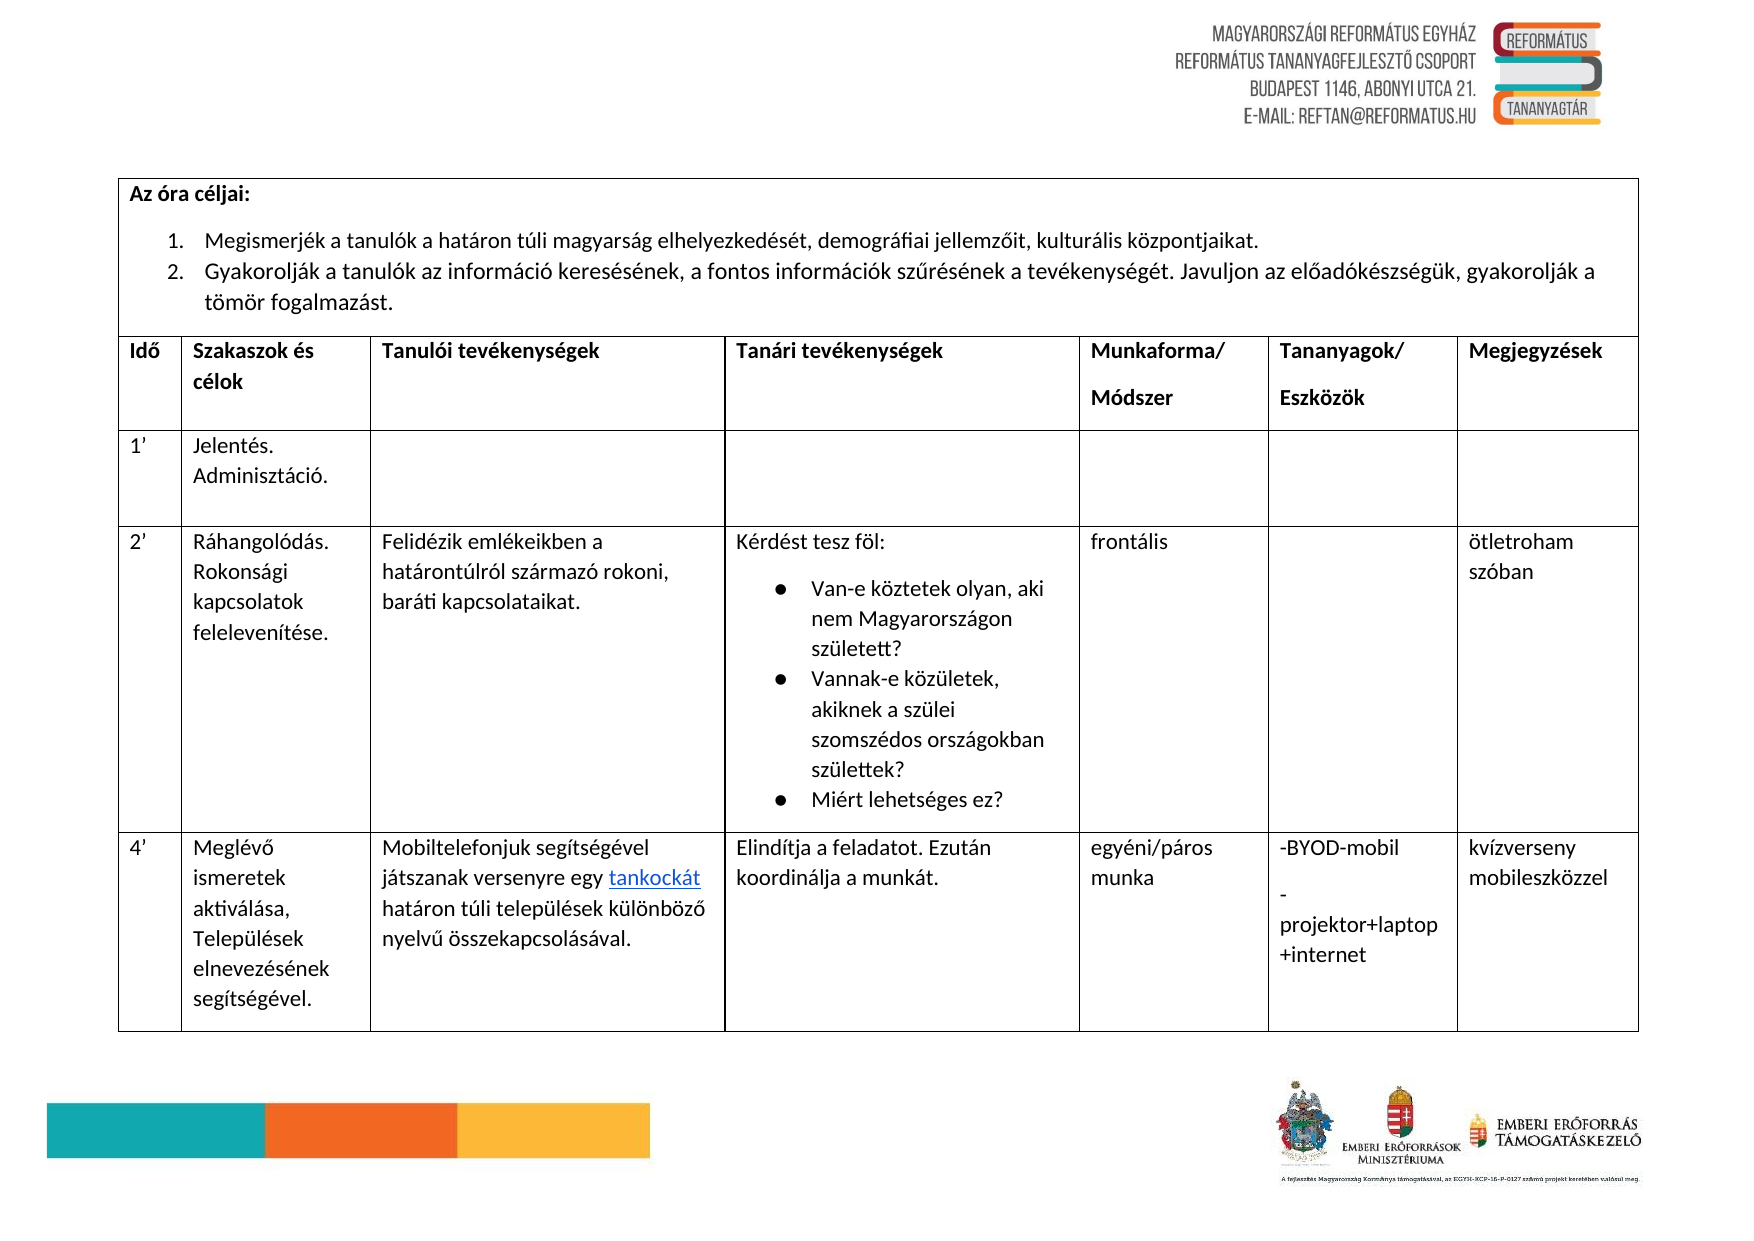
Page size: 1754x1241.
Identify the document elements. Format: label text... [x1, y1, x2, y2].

table_cell [726, 431, 1079, 526]
table_cell Meglévő ismeretek aktiválása, Települések elnevezésének segítségével. [182, 833, 370, 1031]
table_cell Tanulói tevékenységek [371, 337, 724, 430]
table_cell Jelentés. Adminisztáció. [182, 431, 370, 526]
table_cell Kérdést tesz föl: Van-e köztetek olyan, aki nem Magyarországon született? Vannak-e közületek, akiknek a szülei szomszédos országokban születtek? Miért lehetséges ez? [726, 527, 1079, 832]
table_cell Elindítja a feladatot. Ezután koordinálja a munkát. [726, 833, 1079, 1031]
table_cell [1269, 431, 1457, 526]
table_cell 4’ [119, 833, 181, 1031]
table_cell [1458, 431, 1638, 526]
table_cell Tananyagok/ Eszközök [1269, 337, 1457, 430]
table_cell Szakaszok és célok [182, 337, 370, 430]
picture [546, 16, 1636, 136]
table_cell 1’ [119, 431, 181, 526]
table_cell [371, 431, 724, 526]
table_cell Mobiltelefonjuk segítségével játszanak versenyre egy tankockát határon túli települések különböző nyelvű összekapcsolásával. [371, 833, 724, 1031]
table_cell Ráhangolódás. Rokonsági kapcsolatok felelevenítése. [182, 527, 370, 832]
table_cell [1080, 431, 1268, 526]
table_header Az óra céljai: Megismerjék a tanulók a határon túli magyarság elhelyezkedését, demográfiai jellemzőit, kulturális központjaikat. Gyakorolják a tanulók az információ keresésének, a fontos információk szűrésének a tevékenységét. Javuljon az előadókészségük, gyakorolják a tömör fogalmazást. [119, 179, 1638, 336]
table_cell -BYOD-mobil -projektor+laptop+internet -wifi -1. learningapps párkereső feladat: Határon túli települések a Kárpát-medencében [1269, 833, 1457, 1031]
table_cell Idő [119, 337, 181, 430]
table_cell kvízverseny mobileszközzel [1458, 833, 1638, 1031]
table_cell Tanári tevékenységek [726, 337, 1079, 430]
table_cell Felidézik emlékeikben a határontúlról származó rokoni, baráti kapcsolataikat. [371, 527, 724, 832]
table_cell Munkaforma/ Módszer [1080, 337, 1268, 430]
table_cell egyéni/páros munka [1080, 833, 1268, 1031]
table_cell [1269, 527, 1457, 832]
picture [46, 1014, 1680, 1241]
table_cell Megjegyzések [1458, 337, 1638, 430]
table_cell frontális [1080, 527, 1268, 832]
table_cell 2’ [119, 527, 181, 832]
table_cell ötletroham szóban [1458, 527, 1638, 832]
